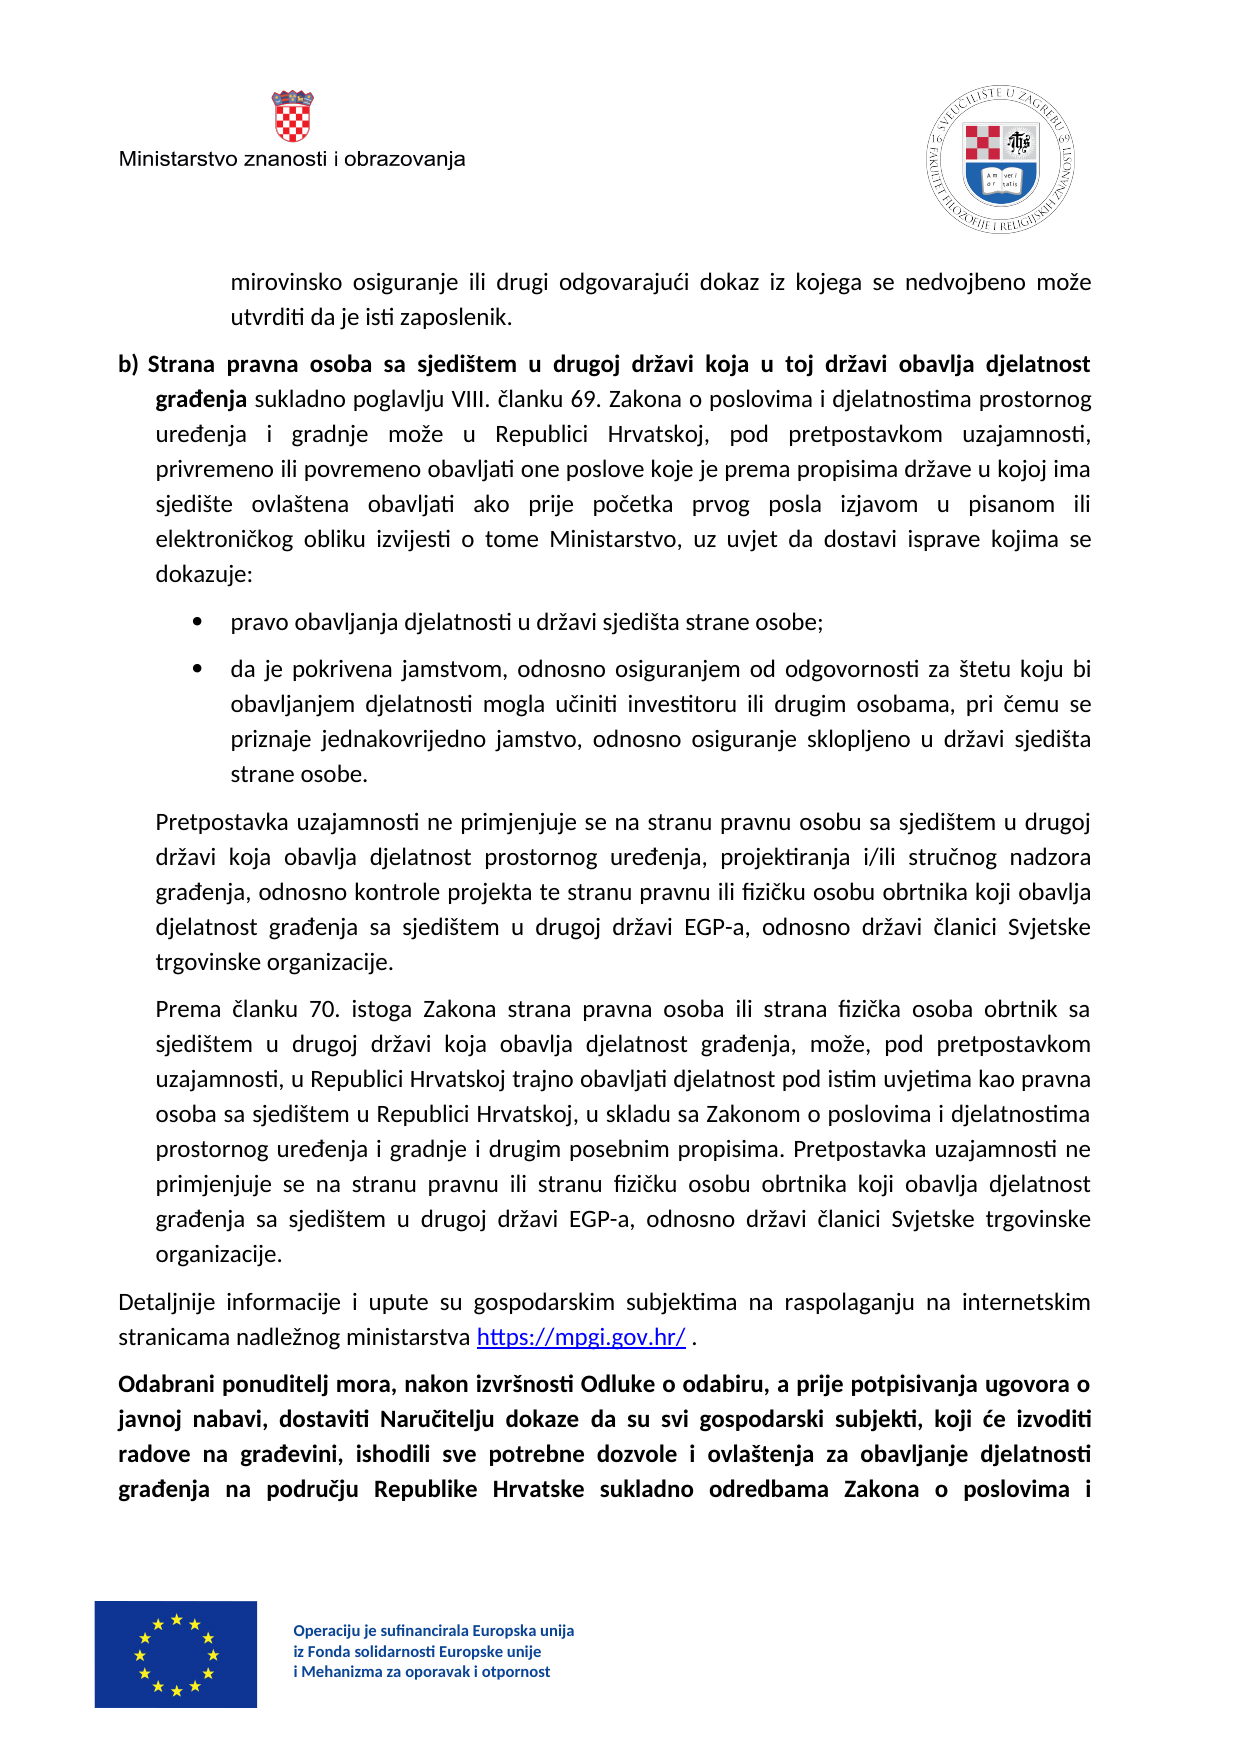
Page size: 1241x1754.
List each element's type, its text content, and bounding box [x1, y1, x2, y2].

picture [94, 1601, 258, 1708]
list Prema članku 70. istoga Zakona strana pravna osoba ili strana fizička osoba obrtnik sa sjedištem u drugoj državi koja obavlja djelatnost građenja, može, pod pretpostavkom uzajamnosti, u Republici Hrvatskoj trajno obavljati djelatnost pod istim uvjetima kao pravna osoba sa sjedištem u Republici Hrvatskoj, u skladu sa Zakonom o poslovima i djelatnostima prostornog uređenja i gradnje i drugim posebnim propisima. Pretpostavka uzajamnosti ne primjenjuje se na stranu pravnu ili stranu fizičku osobu obrtnika koji obavlja djelatnost građenja sa sjedištem u drugoj državi EGP-a, odnosno državi članici Svjetske trgovinske organizacije. [155, 993, 1093, 1269]
picture [926, 85, 1075, 234]
list pravo obavljanja djelatnosti u državi sjedišta strane osobe; [193, 606, 1093, 636]
text Pretpostavka uzajamnosti ne primjenjuje se na stranu pravnu osobu sa sjedištem u drugoj državi koja obavlja djelatnost prostornog uređenja, projektiranja i/ili stručnog nadzora građenja, odnosno kontrole projekta te stranu pravnu ili fizičku osobu obrtnika koji obavlja djelatnost građenja sa sjedištem u drugoj državi EGP-a, odnosno državi članici Svjetske trgovinske organizacije. [155, 806, 1093, 976]
text Detaljnije informacije i upute su gospodarskim subjektima na raspolaganju na internetskim stranicama nadležnog ministarstva https://mpgi.gov.hr/ . [118, 1286, 1093, 1351]
list da je pokrivena jamstvom, odnosno osiguranjem od odgovornosti za štetu koju bi obavljanjem djelatnosti mogla učiniti investitoru ili drugim osobama, pri čemu se priznaje jednakovrijedno jamstvo, odnosno osiguranje sklopljeno u državi sjedišta strane osobe. [193, 653, 1093, 789]
list Strana pravna osoba sa sjedištem u drugoj državi koja u toj državi obavlja djelatnost građenja sukladno poglavlju VIII. članku 69. Zakona o poslovima i djelatnostima prostornog uređenja i gradnje može u Republici Hrvatskoj, pod pretpostavkom uzajamnosti, privremeno ili povremeno obavljati one poslove koje je prema propisima države u kojoj ima sjedište ovlaštena obavljati ako prije početka prvog posla izjavom u pisanom ili elektroničkog obliku izvijesti o tome Ministarstvo, uz uvjet da dostavi isprave kojima se dokazuje: [118, 348, 1093, 589]
picture [120, 79, 465, 170]
